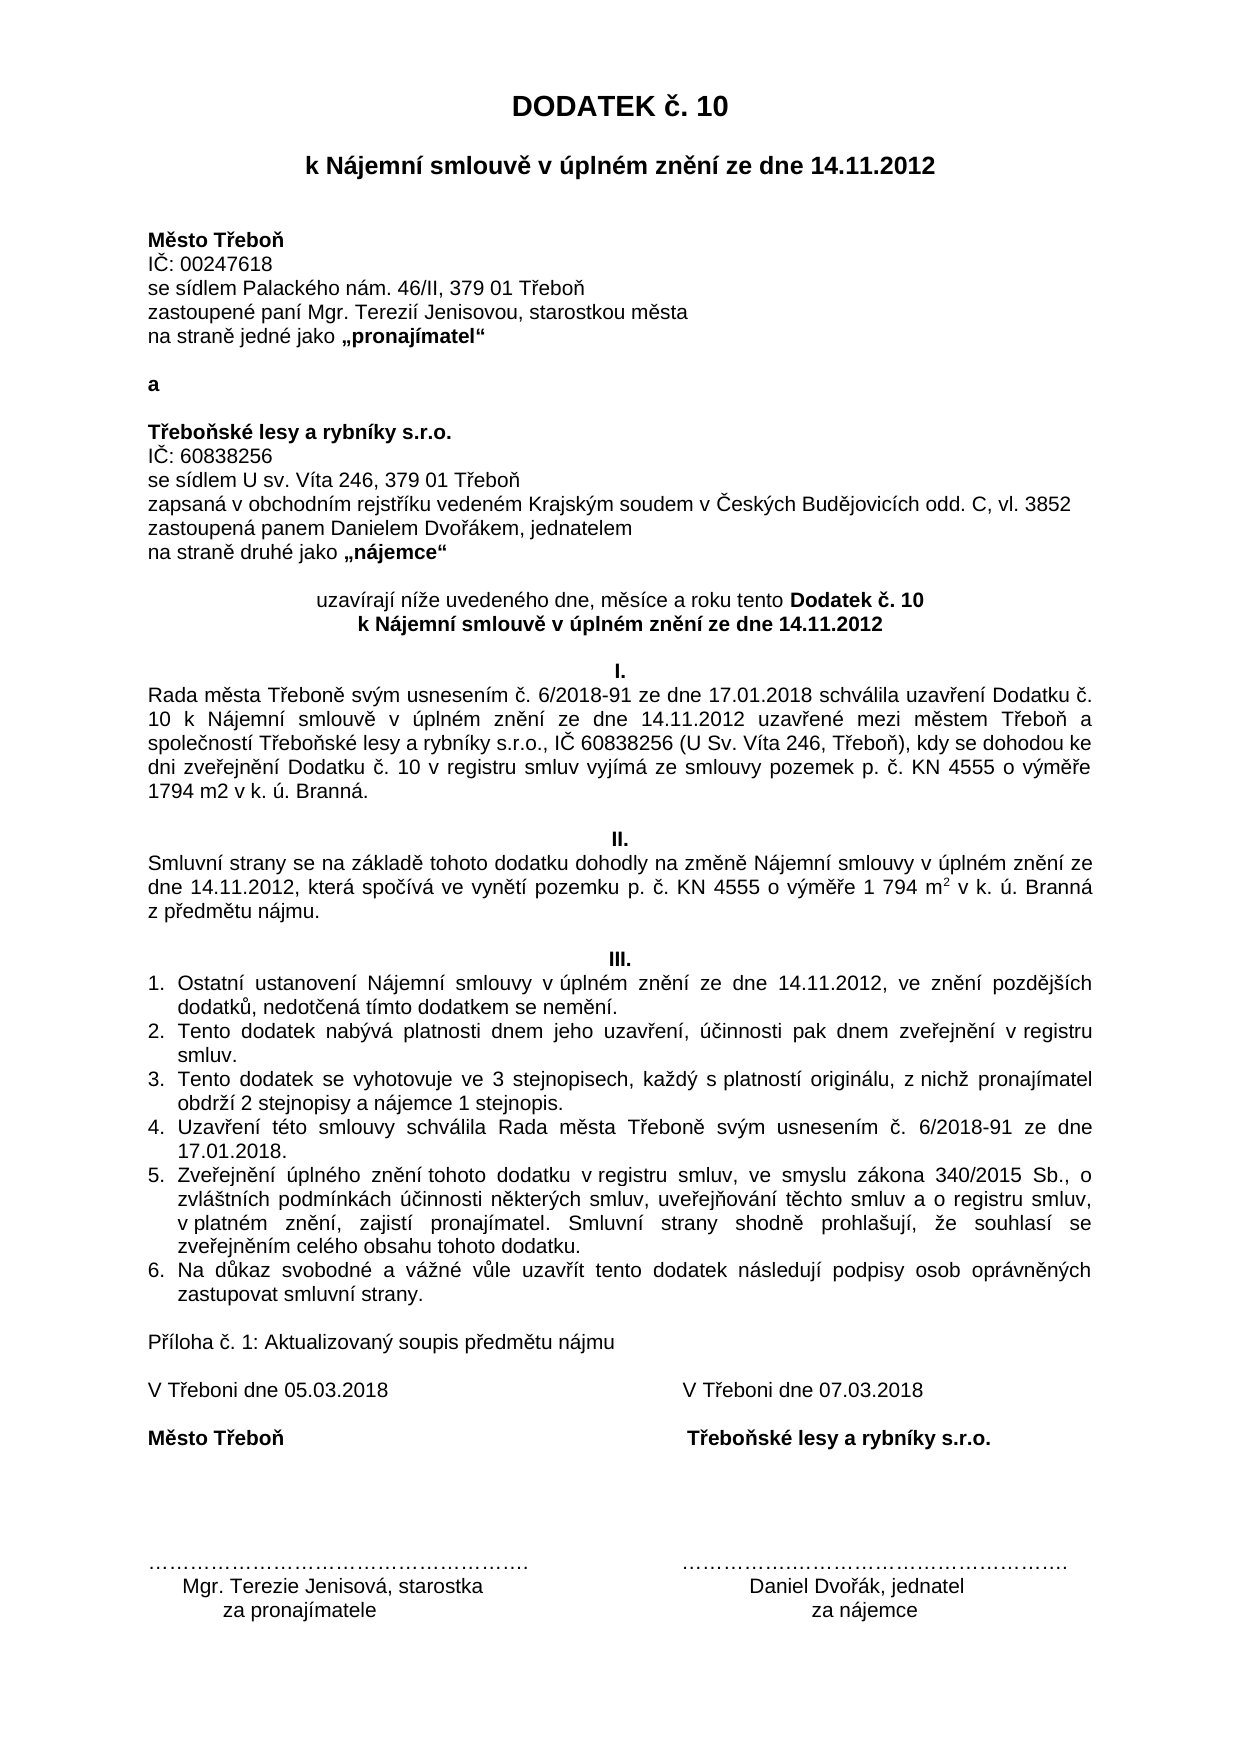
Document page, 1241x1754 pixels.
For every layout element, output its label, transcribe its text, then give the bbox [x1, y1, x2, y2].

text Město Třeboň [148, 228, 1093, 252]
text Mgr. Terezie Jenisová, starostka Daniel Dvořák, jednatel [148, 1574, 1093, 1598]
text zapsaná v obchodním rejstříku vedeném Krajským soudem v Českých Budějovicích odd. C, vl. 3852 [148, 492, 1093, 516]
text ………………………………………………. …………….…………………………………. [148, 1550, 1093, 1574]
list Tento dodatek se vyhotovuje ve 3 stejnopisech, každý s platností originálu, z nichž pronajímatel obdrží 2 stejnopisy a nájemce 1 stejnopis. [148, 1067, 1093, 1114]
text Smluvní strany se na základě tohoto dodatku dohodly na změně Nájemní smlouvy v úplném znění ze dne 14.11.2012, která spočívá ve vynětí pozemku p. č. KN 4555 o výměře 1 794 m2 v k. ú. Branná z předmětu nájmu. [148, 851, 1093, 923]
text IČ: 00247618 [148, 252, 1093, 276]
text Příloha č. 1: Aktualizovaný soupis předmětu nájmu [148, 1330, 1093, 1354]
list Uzavření této smlouvy schválila Rada města Třeboně svým usnesením č. 6/2018-91 ze dne 17.01.2018. [148, 1114, 1093, 1162]
text a [148, 372, 1093, 396]
text k Nájemní smlouvě v úplném znění ze dne 14.11.2012 [148, 151, 1093, 180]
text zastoupená panem Danielem Dvořákem, jednatelem [148, 516, 1093, 539]
list Na důkaz svobodné a vážné vůle uzavřít tento dodatek následují podpisy osob oprávněných zastupovat smluvní strany. [148, 1258, 1093, 1306]
list Ostatní ustanovení Nájemní smlouvy v úplném znění ze dne 14.11.2012, ve znění pozdějších dodatků, nedotčená tímto dodatkem se nemění. [148, 971, 1093, 1019]
text Třeboňské lesy a rybníky s.r.o. [148, 420, 1093, 444]
text zastoupené paní Mgr. Terezií Jenisovou, starostkou města [148, 300, 1093, 324]
text II. [148, 827, 1093, 851]
text se sídlem U sv. Víta 246, 379 01 Třeboň [148, 468, 1093, 492]
text III. [148, 947, 1093, 971]
text uzavírají níže uvedeného dne, měsíce a roku tento Dodatek č. 10 [148, 587, 1093, 611]
text k Nájemní smlouvě v úplném znění ze dne 14.11.2012 [148, 611, 1093, 635]
text IČ: 60838256 [148, 444, 1093, 468]
text DODATEK č. 10 [148, 89, 1093, 122]
text za pronajímatele za nájemce [148, 1598, 1093, 1622]
text Rada města Třeboně svým usnesením č. 6/2018-91 ze dne 17.01.2018 schválila uzavření Dodatku č. 10 k Nájemní smlouvě v úplném znění ze dne 14.11.2012 uzavřené mezi městem Třeboň a společností Třeboňské lesy a rybníky s.r.o., IČ 60838256 (U Sv. Víta 246, Třeboň), kdy se dohodou ke dni zveřejnění Dodatku č. 10 v registru smluv vyjímá ze smlouvy pozemek p. č. KN 4555 o výměře 1794 m2 v k. ú. Branná. [148, 683, 1093, 803]
text na straně druhé jako „nájemce“ [148, 539, 1093, 563]
list Tento dodatek nabývá platnosti dnem jeho uzavření, účinnosti pak dnem zveřejnění v registru smluv. [148, 1019, 1093, 1067]
text na straně jedné jako „pronajímatel“ [148, 324, 1093, 348]
text se sídlem Palackého nám. 46/II, 379 01 Třeboň [148, 276, 1093, 300]
text I. [148, 659, 1093, 683]
text V Třeboni dne 05.03.2018 V Třeboni dne 07.03.2018 [148, 1378, 1093, 1402]
text Město Třeboň Třeboňské lesy a rybníky s.r.o. [148, 1426, 1093, 1450]
list Zveřejnění úplného znění tohoto dodatku v registru smluv, ve smyslu zákona 340/2015 Sb., o zvláštních podmínkách účinnosti některých smluv, uveřejňování těchto smluv a o registru smluv, v platném znění, zajistí pronajímatel. Smluvní strany shodně prohlašují, že souhlasí se zveřejněním celého obsahu tohoto dodatku. [148, 1162, 1093, 1258]
